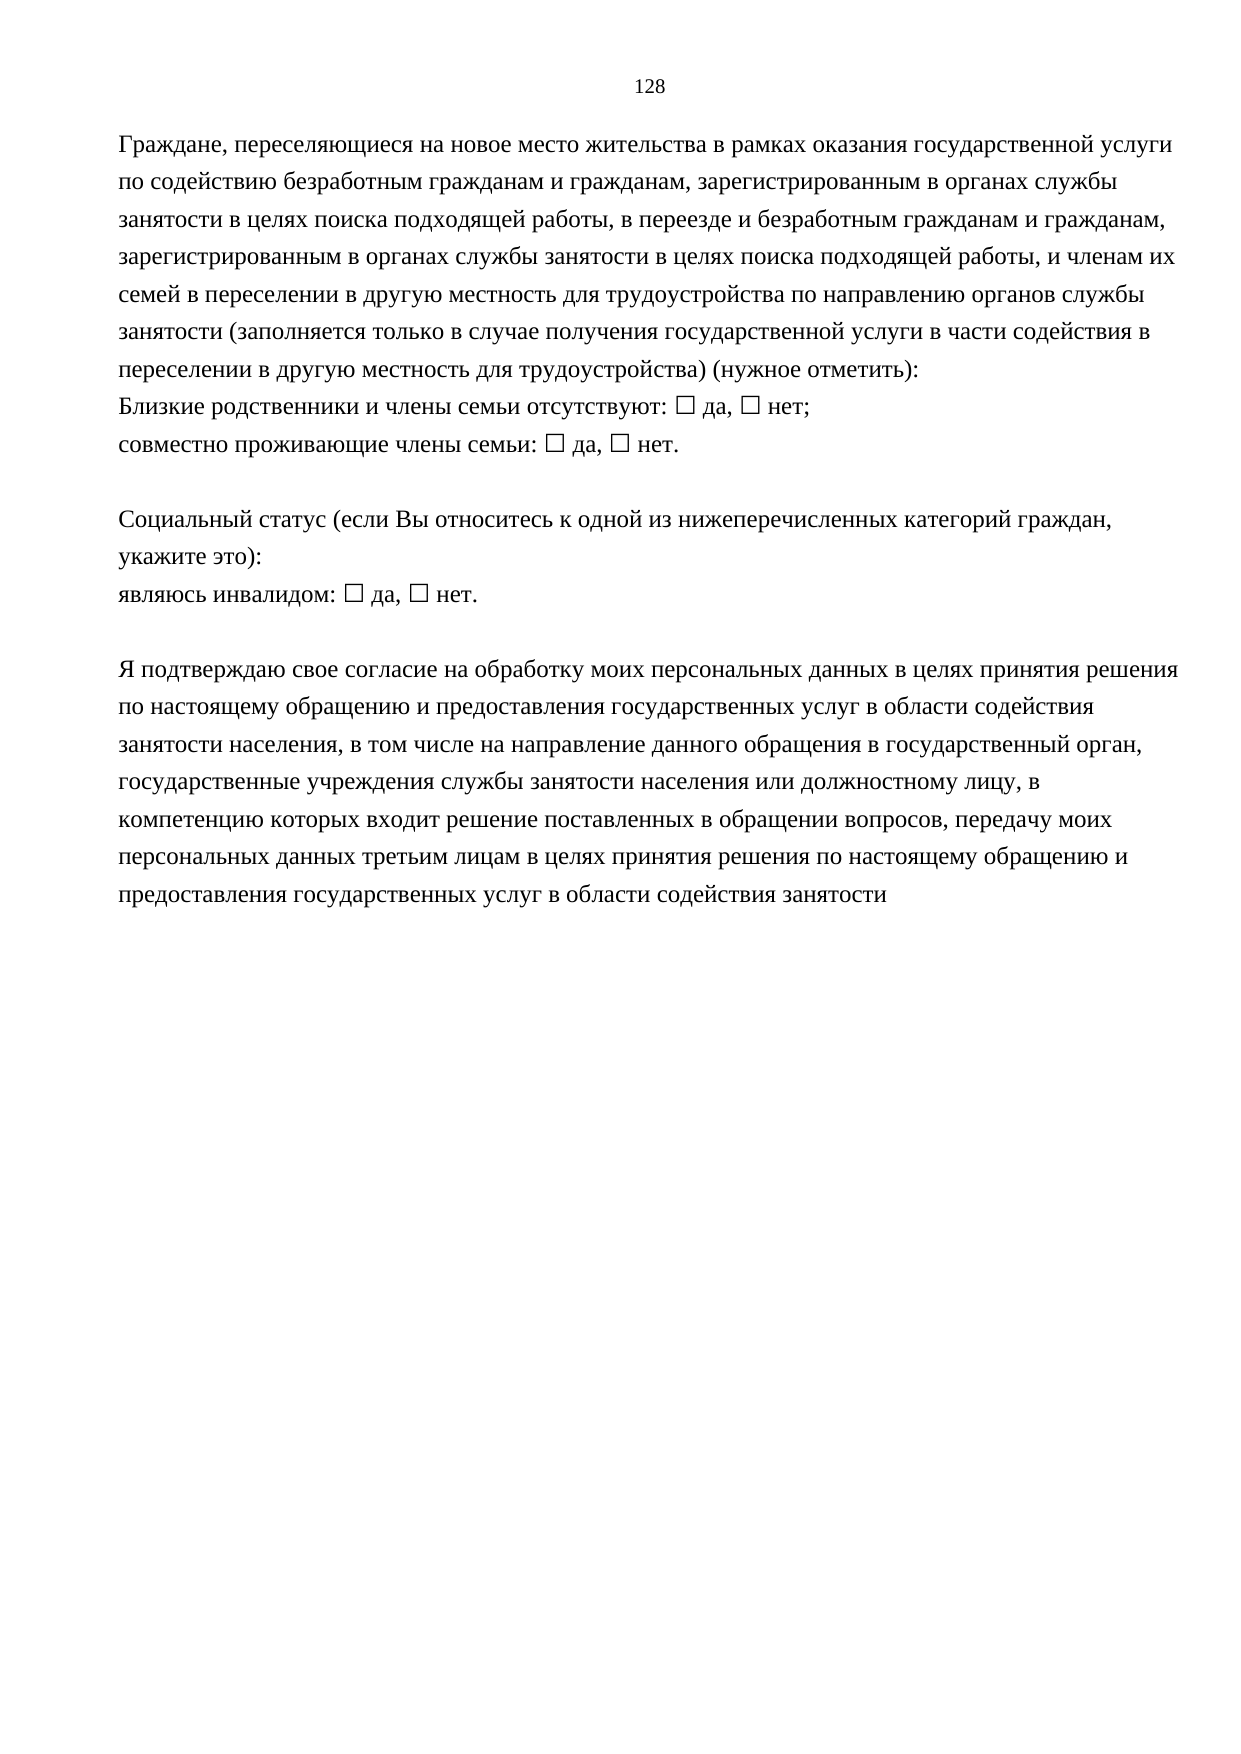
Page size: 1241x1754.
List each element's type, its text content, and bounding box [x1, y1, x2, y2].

text Социальный статус (если Вы относитесь к одной из нижеперечисленных категорий граждан, укажите это): [118, 497, 1181, 572]
text Близкие родственники и члены семьи отсутствуют: ☐ да, ☐ нет; [118, 384, 1181, 422]
text Я подтверждаю свое согласие на обработку моих персональных данных в целях принятия решения по настоящему обращению и предоставления государственных услуг в области содействия занятости населения, в том числе на направление данного обращения в государственный орган, государственные учреждения службы занятости населения или должностному лицу, в компетенцию которых входит решение поставленных в обращении вопросов, передачу моих персональных данных третьим лицам в целях принятия решения по настоящему обращению и предоставления государственных услуг в области содействия занятости [118, 647, 1181, 909]
text Граждане, переселяющиеся на новое место жительства в рамках оказания государственной услуги по содействию безработным гражданам и гражданам, зарегистрированным в органах службы занятости в целях поиска подходящей работы, в переезде и безработным гражданам и гражданам, зарегистрированным в органах службы занятости в целях поиска подходящей работы, и членам их семей в переселении в другую местность для трудоустройства по направлению органов службы занятости (заполняется только в случае получения государственной услуги в части содействия в переселении в другую местность для трудоустройства) (нужное отметить): [118, 122, 1181, 384]
text совместно проживающие члены семьи: ☐ да, ☐ нет. [118, 422, 1181, 459]
text являюсь инвалидом: ☐ да, ☐ нет. [118, 572, 1181, 609]
